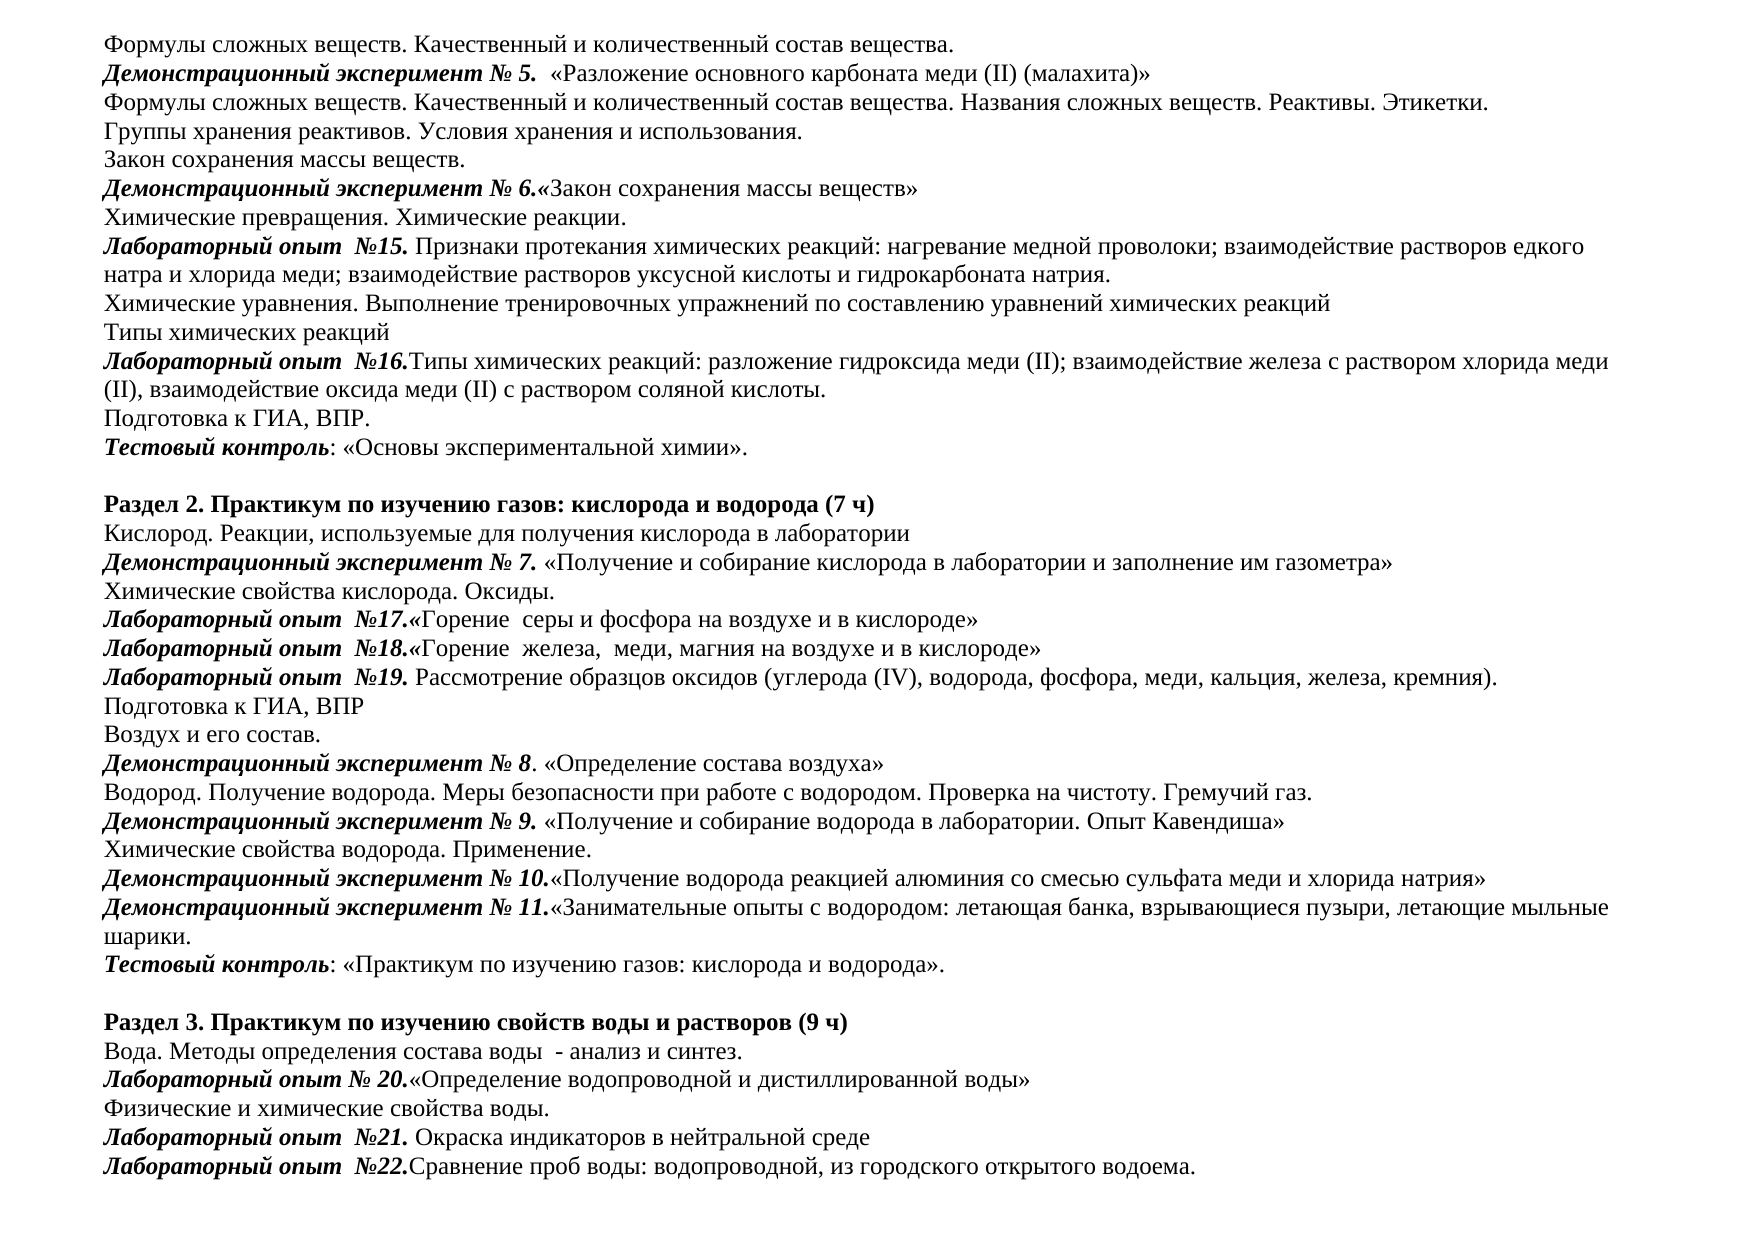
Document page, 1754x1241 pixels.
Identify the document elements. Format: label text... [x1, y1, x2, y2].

text Демонстрационный эксперимент № 10.«Получение водорода реакцией алюминия со смесью сульфата меди и хлорида натрия» [103, 863, 1636, 892]
text Вода. Методы определения состава воды - анализ и синтез. [103, 1036, 1636, 1064]
text Раздел 2. Практикум по изучению газов: кислорода и водорода (7 ч) [103, 489, 1636, 518]
text Демонстрационный эксперимент № 5. «Разложение основного карбоната меди (II) (малахита)» [103, 58, 1636, 87]
text Демонстрационный эксперимент № 8. «Определение состава воздуха» [103, 748, 1636, 777]
text Группы хранения реактивов. Условия хранения и использования. [103, 116, 1636, 144]
text Демонстрационный эксперимент № 7. «Получение и собирание кислорода в лаборатории и заполнение им газометра» [103, 547, 1636, 576]
text Демонстрационный эксперимент № 6.«Закон сохранения массы веществ» [103, 173, 1636, 202]
text Воздух и его состав. [103, 719, 1636, 748]
text Раздел 3. Практикум по изучению свойств воды и растворов (9 ч) [103, 1007, 1636, 1036]
text Химические свойства водорода. Применение. [103, 834, 1636, 863]
text Типы химических реакций [103, 317, 1636, 346]
text Химические превращения. Химические реакции. [103, 202, 1636, 231]
text Лабораторный опыт №22.Сравнение проб воды: водопроводной, из городского открытого водоема. [103, 1151, 1636, 1179]
text Закон сохранения массы веществ. [103, 144, 1636, 173]
text Лабораторный опыт №18.«Горение железа, меди, магния на воздухе и в кислороде» [103, 633, 1636, 662]
text Демонстрационный эксперимент № 11.«Занимательные опыты с водородом: летающая банка, взрывающиеся пузыри, летающие мыльные шарики. [103, 892, 1636, 949]
text Водород. Получение водорода. Меры безопасности при работе с водородом. Проверка на чистоту. Гремучий газ. [103, 777, 1636, 806]
text Тестовый контроль: «Практикум по изучению газов: кислорода и водорода». [103, 949, 1636, 978]
text Физические и химические свойства воды. [103, 1093, 1636, 1122]
text Химические уравнения. Выполнение тренировочных упражнений по составлению уравнений химических реакций [103, 288, 1636, 317]
text Лабораторный опыт №15. Признаки протекания химических реакций: нагревание медной проволоки; взаимодействие растворов едкого натра и хлорида меди; взаимодействие растворов уксусной кислоты и гидрокарбоната натрия. [103, 231, 1636, 288]
text Лабораторный опыт №19. Рассмотрение образцов оксидов (углерода (IV), водорода, фосфора, меди, кальция, железа, кремния). [103, 662, 1636, 691]
text Формулы сложных веществ. Качественный и количественный состав вещества. Названия сложных веществ. Реактивы. Этикетки. [103, 87, 1636, 116]
text Подготовка к ГИА, ВПР [103, 691, 1636, 719]
text Подготовка к ГИА, ВПР. [103, 403, 1636, 432]
text Химические свойства кислорода. Оксиды. [103, 576, 1636, 604]
text Лабораторный опыт № 20.«Определение водопроводной и дистиллированной воды» [103, 1064, 1636, 1093]
text Тестовый контроль: «Основы экспериментальной химии». [103, 432, 1636, 461]
text Кислород. Реакции, используемые для получения кислорода в лаборатории [103, 518, 1636, 547]
text Лабораторный опыт №21. Окраска индикаторов в нейтральной среде [103, 1122, 1636, 1151]
text Демонстрационный эксперимент № 9. «Получение и собирание водорода в лаборатории. Опыт Кавендиша» [103, 806, 1636, 834]
text Лабораторный опыт №17.«Горение серы и фосфора на воздухе и в кислороде» [103, 604, 1636, 633]
text Формулы сложных веществ. Качественный и количественный состав вещества. [103, 29, 1636, 58]
text Лабораторный опыт №16.Типы химических реакций: разложение гидроксида меди (II); взаимодействие железа с раствором хлорида меди (II), взаимодействие оксида меди (II) с раствором соляной кислоты. [103, 346, 1636, 403]
